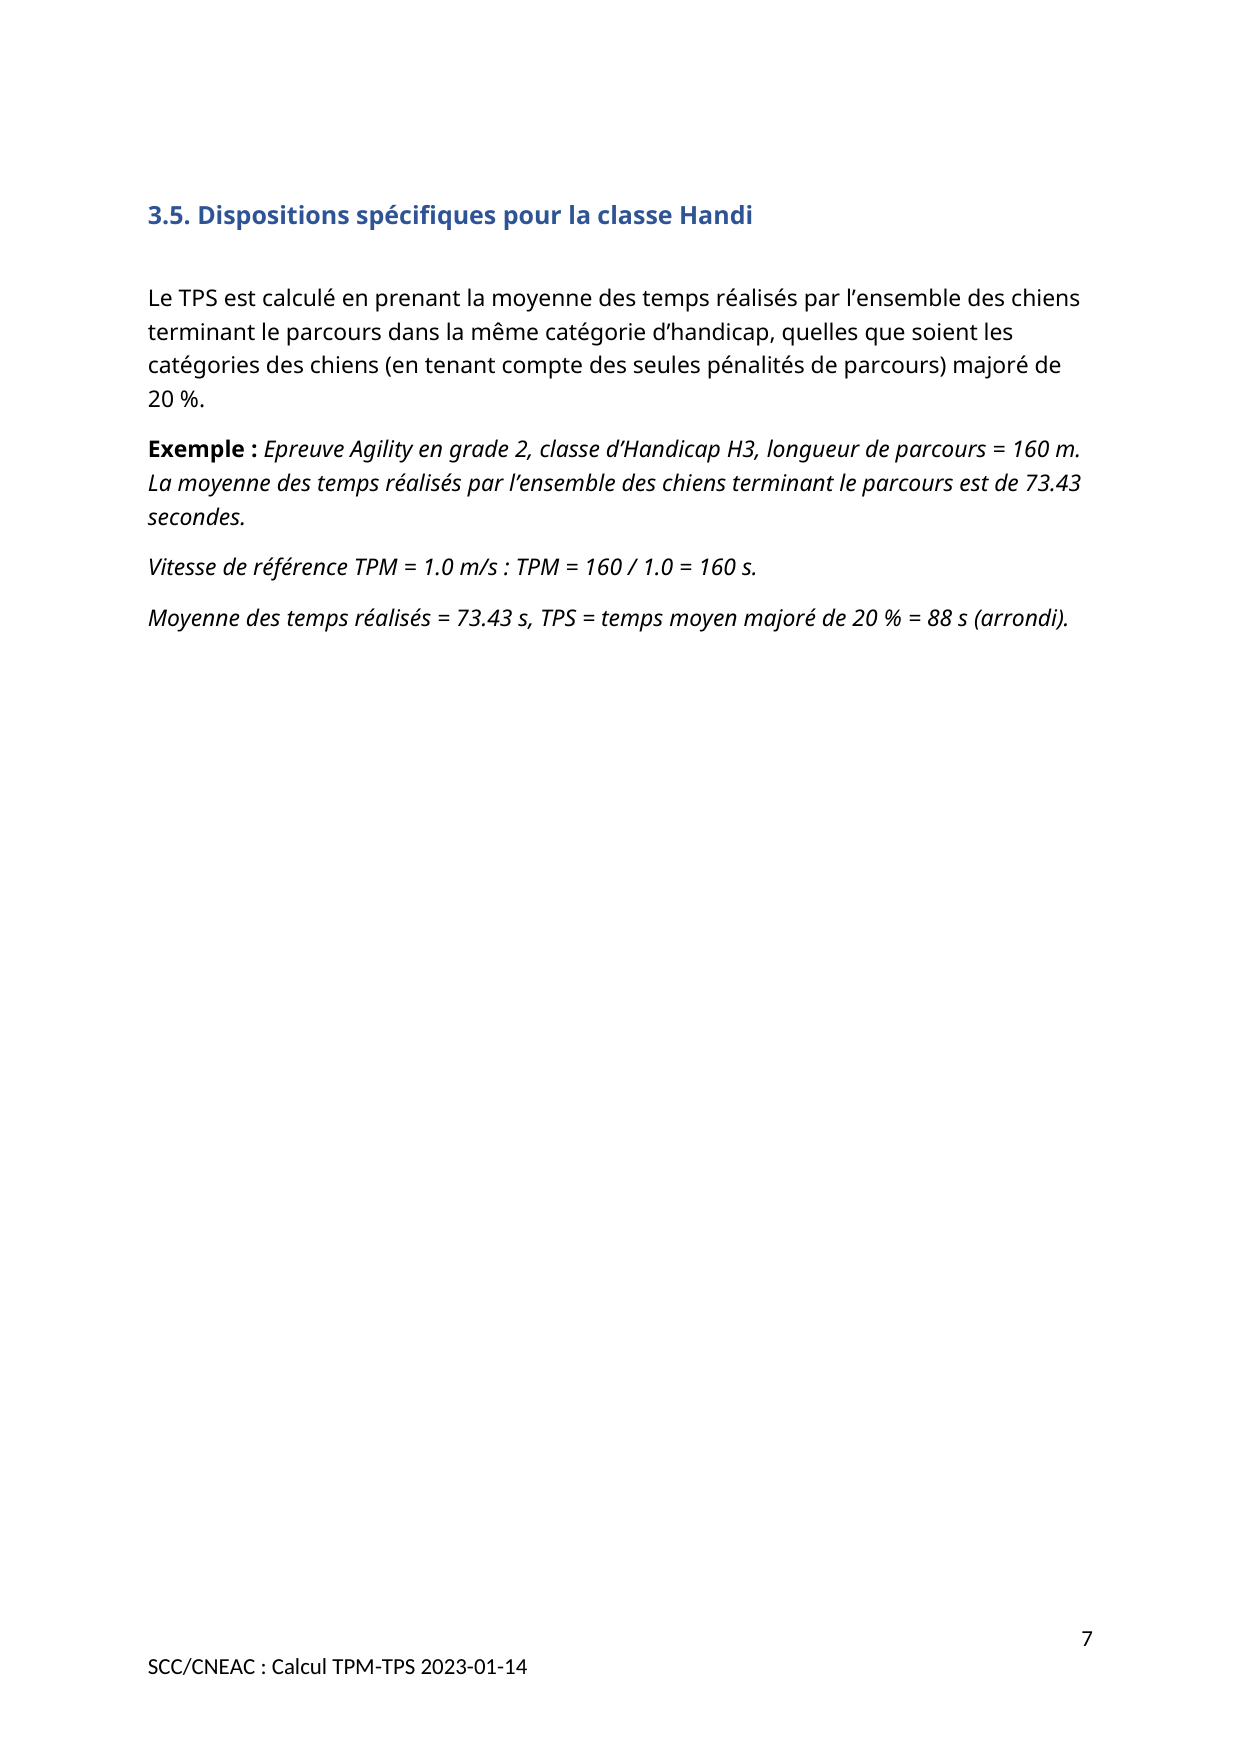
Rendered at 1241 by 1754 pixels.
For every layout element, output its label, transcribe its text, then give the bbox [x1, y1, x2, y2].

subtitle 3.5. Dispositions spécifiques pour la classe Handi [148, 198, 1093, 232]
text Moyenne des temps réalisés = 73.43 s, TPS = temps moyen majoré de 20 % = 88 s (arrondi). [148, 602, 1093, 633]
text Le TPS est calculé en prenant la moyenne des temps réalisés par l’ensemble des chiens terminant le parcours dans la même catégorie d’handicap, quelles que soient les catégories des chiens (en tenant compte des seules pénalités de parcours) majoré de 20 %. [148, 282, 1093, 414]
text Exemple : Epreuve Agility en grade 2, classe d’Handicap H3, longueur de parcours = 160 m. La moyenne des temps réalisés par l’ensemble des chiens terminant le parcours est de 73.43 secondes. [148, 433, 1093, 532]
text Vitesse de référence TPM = 1.0 m/s : TPM = 160 / 1.0 = 160 s. [148, 551, 1093, 582]
